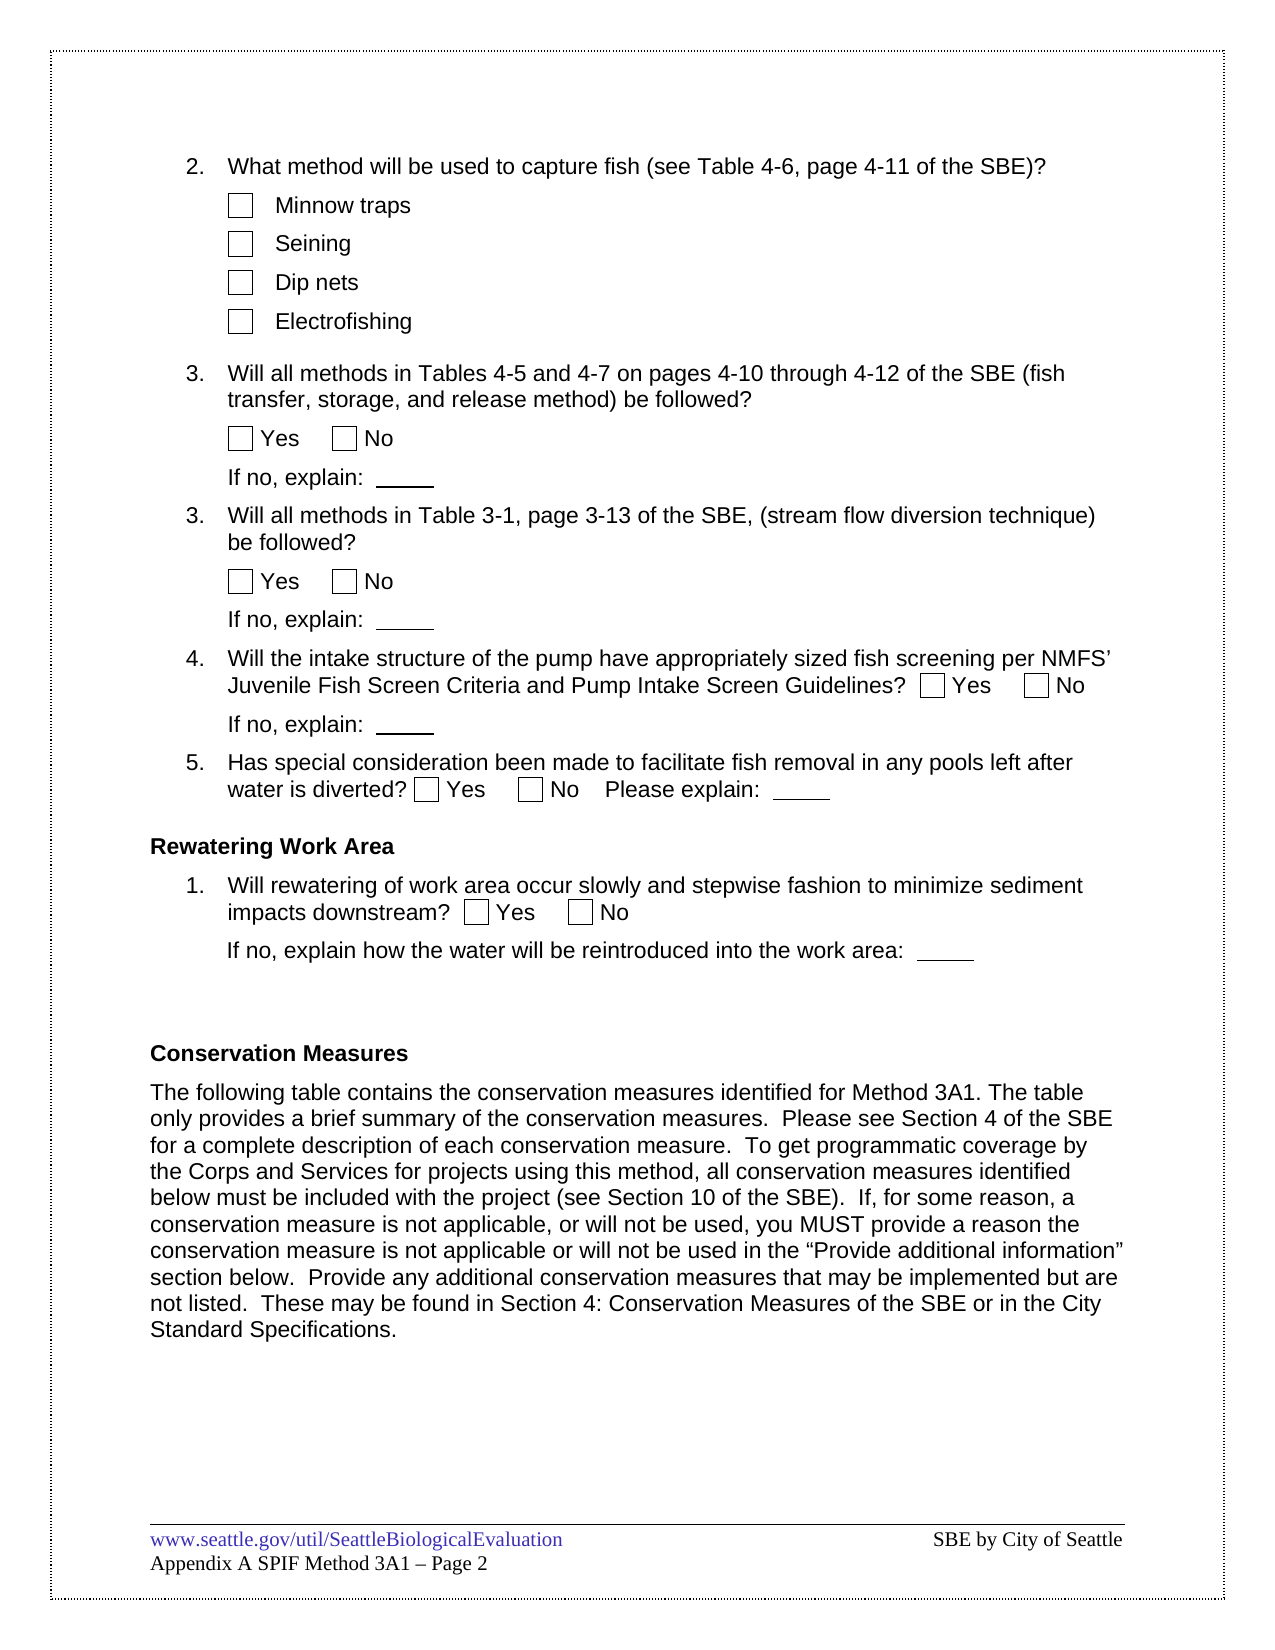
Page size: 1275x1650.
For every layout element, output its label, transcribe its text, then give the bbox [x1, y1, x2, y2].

text Dip nets [227, 269, 1125, 296]
text 3. Will all methods in Tables 4-5 and 4-7 on pages 4-10 through 4-12 of the SBE (fish transfer, storage, and release method) be followed? [186, 359, 1125, 412]
text Yes No [227, 425, 1125, 451]
text Yes No [227, 568, 1125, 594]
text 4. Will the intake structure of the pump have appropriately sized fish screening per NMFS’ Juvenile Fish Screen Criteria and Pump Intake Screen Guidelines? Yes No [186, 645, 1125, 698]
text 2. What method will be used to capture fish (see Table 4-6, page 4-11 of the SBE)? [186, 153, 1125, 179]
text If no, explain how the water will be reintroduced into the work area: [226, 937, 1125, 964]
text 5. Has special consideration been made to facilitate fish removal in any pools left after water is diverted? Yes No Please explain: [186, 749, 1125, 802]
text If no, explain: [227, 606, 1125, 633]
text 1. Will rewatering of work area occur slowly and stepwise fashion to minimize sediment impacts downstream? Yes No [186, 872, 1125, 925]
text Minnow traps [227, 192, 1125, 218]
text Electrofishing [227, 308, 1125, 334]
text Seining [227, 230, 1125, 257]
text If no, explain: [227, 463, 1125, 490]
text Conservation Measures [150, 1040, 1125, 1066]
text Rewatering Work Area [150, 833, 1125, 860]
text If no, explain: [227, 711, 1125, 737]
text The following table contains the conservation measures identified for Method 3A1. The table only provides a brief summary of the conservation measures. Please see Section 4 of the SBE for a complete description of each conservation measure. To get programmatic coverage by the Corps and Services for projects using this method, all conservation measures identified below must be included with the project (see Section 10 of the SBE). If, for some reason, a conservation measure is not applicable, or will not be used, you MUST provide a reason the conservation measure is not applicable or will not be used in the “Provide additional information” section below. Provide any additional conservation measures that may be implemented but are not listed. These may be found in Section 4: Conservation Measures of the SBE or in the City Standard Specifications. [150, 1079, 1125, 1342]
text 3. Will all methods in Table 3-1, page 3-13 of the SBE, (stream flow diversion technique) be followed? [186, 502, 1125, 555]
